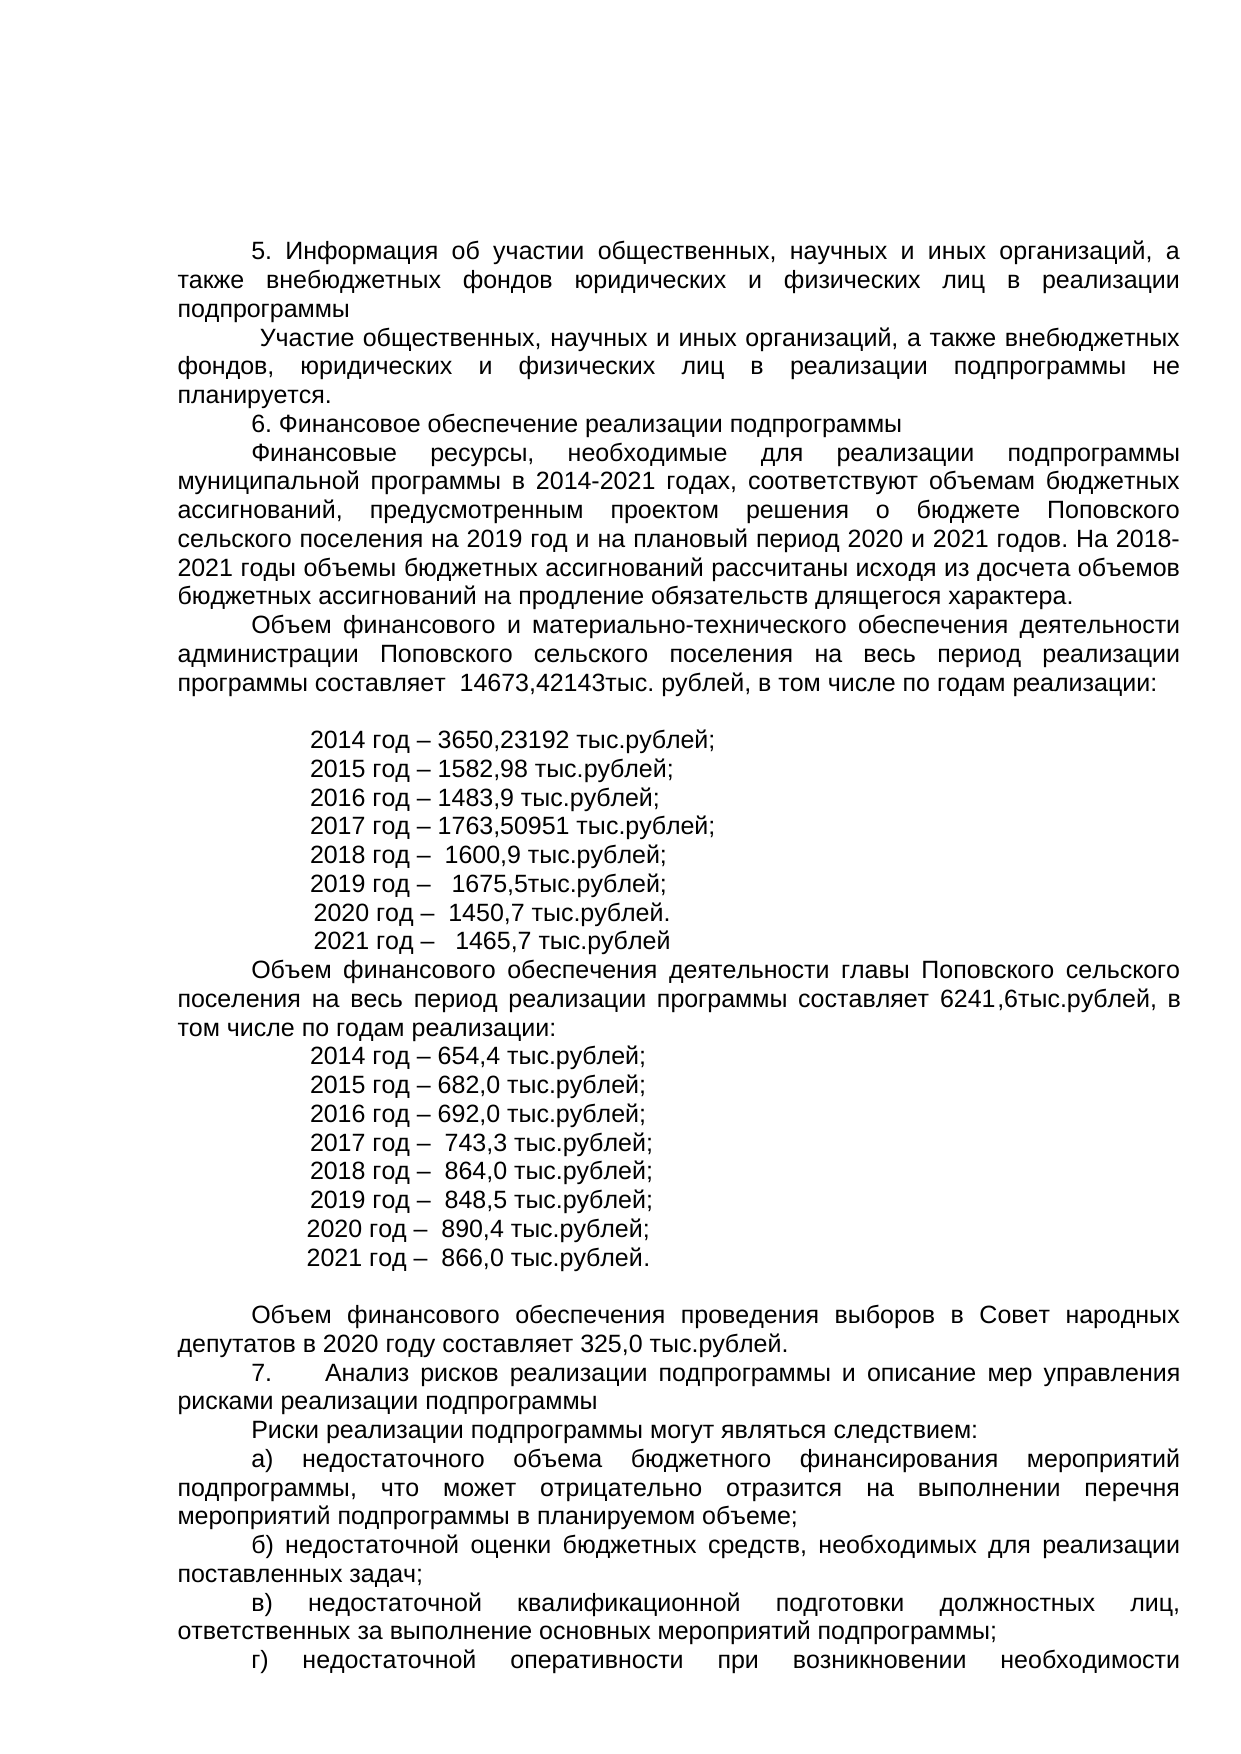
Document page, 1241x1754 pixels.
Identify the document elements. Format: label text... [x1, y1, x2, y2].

list а) недостаточного объема бюджетного финансирования мероприятий подпрограммы, что может отрицательно отразится на выполнении перечня мероприятий подпрограммы в планируемом объеме; [177, 1444, 1181, 1530]
text 2014 год – 654,4 тыс.рублей; [251, 1041, 1181, 1070]
list Анализ рисков реализации подпрограммы и описание мер управления рисками реализации подпрограммы [177, 1357, 1181, 1415]
text 2018 год – 1600,9 тыс.рублей; [251, 840, 1181, 869]
text 2020 год – 890,4 тыс.рублей; [177, 1214, 1181, 1242]
text Объем финансового и материально-технического обеспечения деятельности администрации Поповского сельского поселения на весь период реализации программы составляет 14673,42143тыс. рублей, в том числе по годам реализации: [177, 610, 1181, 696]
text 2021 год – 1465,7 тыс.рублей [177, 926, 1181, 955]
list в) недостаточной квалификационной подготовки должностных лиц, ответственных за выполнение основных мероприятий подпрограммы; [177, 1587, 1181, 1645]
text 2015 год – 682,0 тыс.рублей; [251, 1070, 1181, 1099]
list Риски реализации подпрограммы могут являться следствием: [177, 1415, 1181, 1444]
text 2017 год – 1763,50951 тыс.рублей; [251, 811, 1181, 840]
text Участие общественных, научных и иных организаций, а также внебюджетных фондов, юридических и физических лиц в реализации подпрограммы не планируется. [177, 322, 1181, 409]
text Объем финансового обеспечения деятельности главы Поповского сельского поселения на весь период реализации программы составляет 6241,6тыс.рублей, в том числе по годам реализации: [177, 955, 1181, 1041]
text 2016 год – 692,0 тыс.рублей; [251, 1099, 1181, 1127]
list б) недостаточной оценки бюджетных средств, необходимых для реализации поставленных задач; [177, 1530, 1181, 1587]
text 2015 год – 1582,98 тыс.рублей; [251, 754, 1181, 782]
text 2016 год – 1483,9 тыс.рублей; [251, 782, 1181, 811]
text 2017 год – 743,3 тыс.рублей; [251, 1127, 1181, 1156]
list 5. Информация об участии общественных, научных и иных организаций, а также внебюджетных фондов юридических и физических лиц в реализации подпрограммы [177, 236, 1181, 322]
text Объем финансового обеспечения проведения выборов в Совет народных депутатов в 2020 году составляет 325,0 тыс.рублей. [177, 1300, 1181, 1357]
text Финансовые ресурсы, необходимые для реализации подпрограммы муниципальной программы в 2014-2021 годах, соответствуют объемам бюджетных ассигнований, предусмотренным проектом решения о бюджете Поповского сельского поселения на 2019 год и на плановый период 2020 и 2021 годов. На 2018-2021 годы объемы бюджетных ассигнований рассчитаны исходя из досчета объемов бюджетных ассигнований на продление обязательств длящегося характера. [177, 437, 1181, 610]
text 2020 год – 1450,7 тыс.рублей. [177, 897, 1181, 926]
text 6. Финансовое обеспечение реализации подпрограммы [177, 409, 1181, 437]
text 2018 год – 864,0 тыс.рублей; [251, 1156, 1181, 1185]
text 2014 год – 3650,23192 тыс.рублей; [251, 725, 1181, 754]
text 2019 год – 1675,5тыс.рублей; [251, 869, 1181, 897]
text 2019 год – 848,5 тыс.рублей; [251, 1185, 1181, 1214]
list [177, 1645, 1181, 1674]
text 2021 год – 866,0 тыс.рублей. [177, 1242, 1181, 1271]
